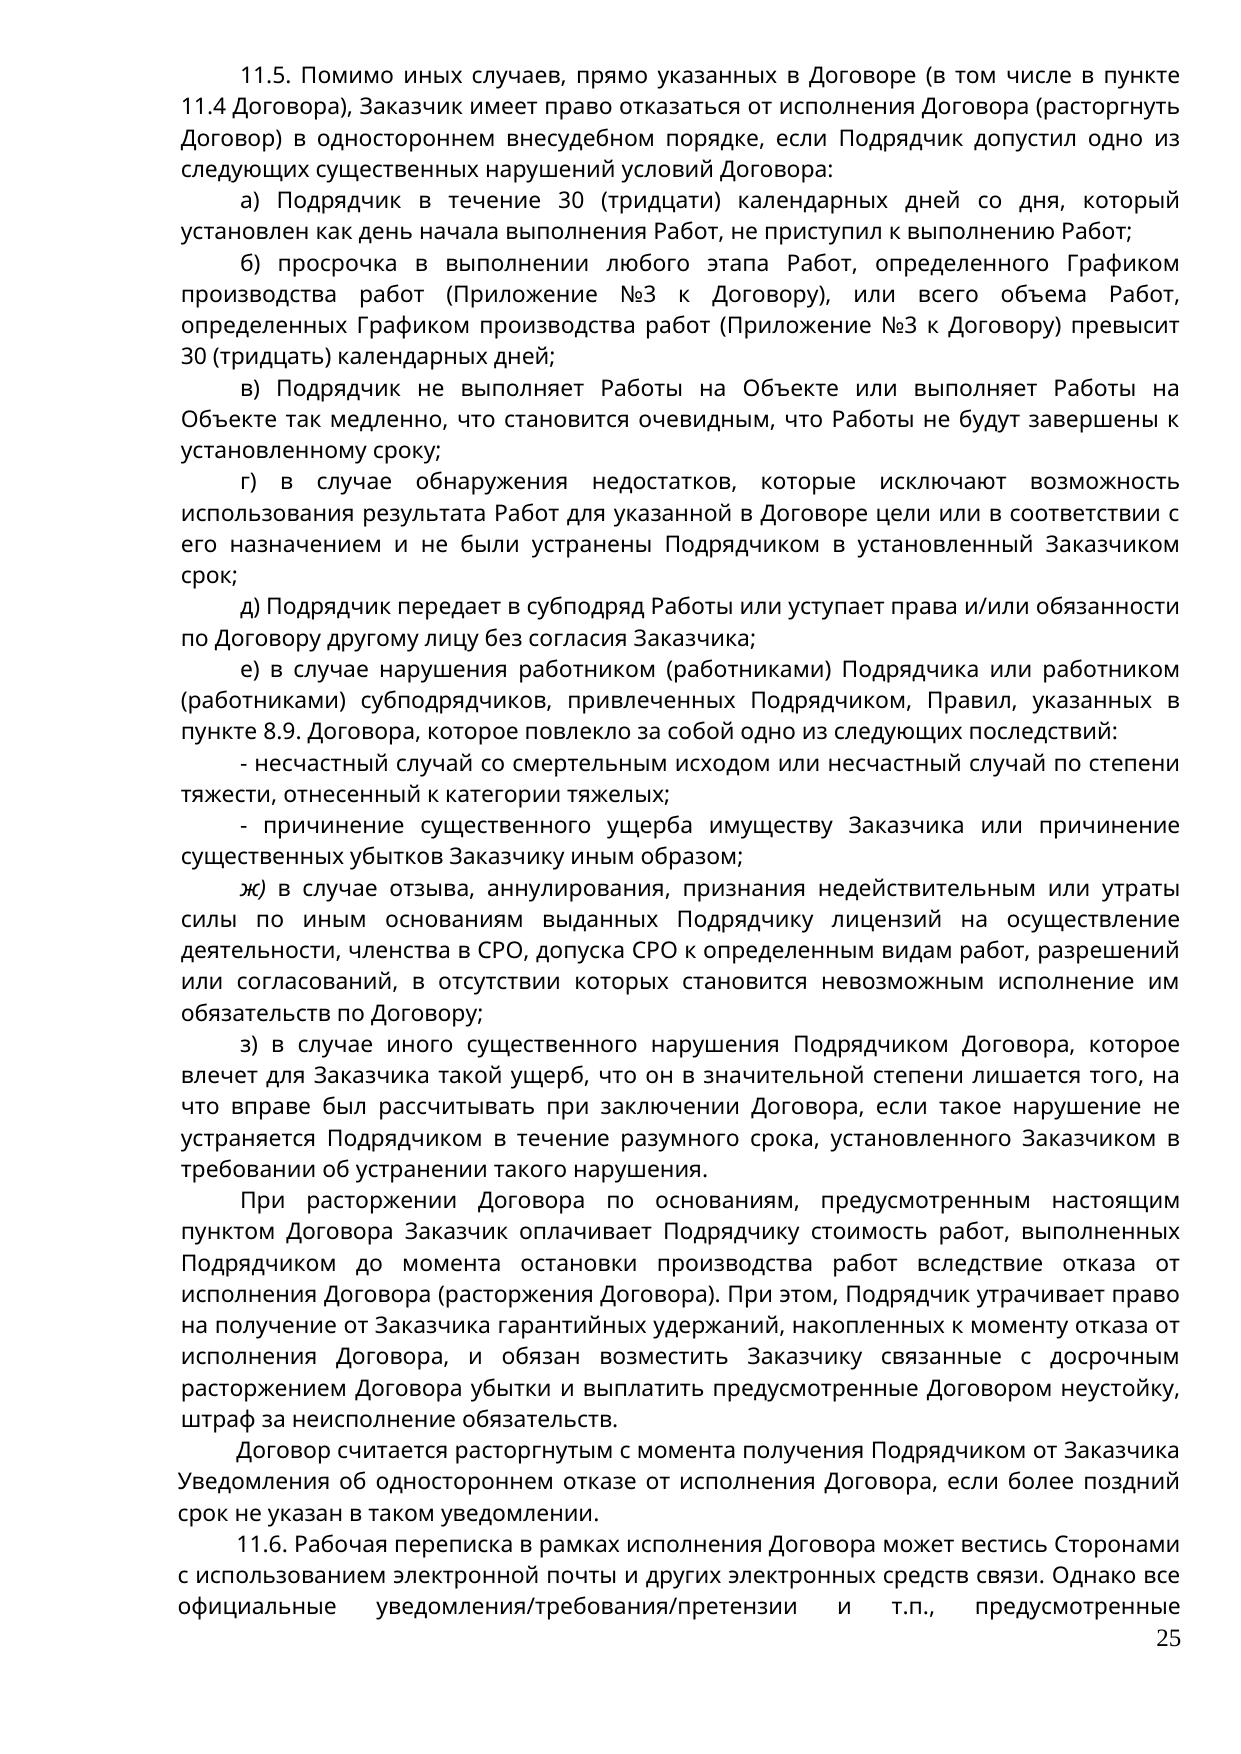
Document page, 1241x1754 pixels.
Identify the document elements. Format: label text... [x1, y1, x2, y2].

text б) просрочка в выполнении любого этапа Работ, определенного Графиком производства работ (Приложение №3 к Договору), или всего объема Работ, определенных Графиком производства работ (Приложение №3 к Договору) превысит 30 (тридцать) календарных дней; [181, 247, 1181, 372]
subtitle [177, 1528, 1181, 1622]
text - несчастный случай со смертельным исходом или несчастный случай по степени тяжести, отнесенный к категории тяжелых; [181, 747, 1181, 809]
text ж) в случае отзыва, аннулирования, признания недействительным или утраты силы по иным основаниям выданных Подрядчику лицензий на осуществление деятельности, членства в СРО, допуска СРО к определенным видам работ, разрешений или согласований, в отсутствии которых становится невозможным исполнение им обязательств по Договору; [181, 872, 1181, 1028]
text д) Подрядчик передает в субподряд Работы или уступает права и/или обязанности по Договору другому лицу без согласия Заказчика; [181, 590, 1181, 653]
text 11.5. Помимо иных случаев, прямо указанных в Договоре (в том числе в пункте 11.4 Договора), Заказчик имеет право отказаться от исполнения Договора (расторгнуть Договор) в одностороннем внесудебном порядке, если Подрядчик допустил одно из следующих существенных нарушений условий Договора: [181, 59, 1181, 184]
text При расторжении Договора по основаниям, предусмотренным настоящим пунктом Договора Заказчик оплачивает Подрядчику стоимость работ, выполненных Подрядчиком до момента остановки производства работ вследствие отказа от исполнения Договора (расторжения Договора). При этом, Подрядчик утрачивает право на получение от Заказчика гарантийных удержаний, накопленных к моменту отказа от исполнения Договора, и обязан возместить Заказчику связанные с досрочным расторжением Договора убытки и выплатить предусмотренные Договором неустойку, штраф за неисполнение обязательств. [181, 1184, 1181, 1434]
text г) в случае обнаружения недостатков, которые исключают возможность использования результата Работ для указанной в Договоре цели или в соответствии с его назначением и не были устранены Подрядчиком в установленный Заказчиком срок; [181, 465, 1181, 590]
text - причинение существенного ущерба имуществу Заказчика или причинение существенных убытков Заказчику иным образом; [181, 809, 1181, 872]
text в) Подрядчик не выполняет Работы на Объекте или выполняет Работы на Объекте так медленно, что становится очевидным, что Работы не будут завершены к установленному сроку; [181, 372, 1181, 465]
subtitle Договор считается расторгнутым с момента получения Подрядчиком от Заказчика Уведомления об одностороннем отказе от исполнения Договора, если более поздний срок не указан в таком уведомлении. [177, 1434, 1181, 1528]
text е) в случае нарушения работником (работниками) Подрядчика или работником (работниками) субподрядчиков, привлеченных Подрядчиком, Правил, указанных в пункте 8.9. Договора, которое повлекло за собой одно из следующих последствий: [181, 653, 1181, 747]
text з) в случае иного существенного нарушения Подрядчиком Договора, которое влечет для Заказчика такой ущерб, что он в значительной степени лишается того, на что вправе был рассчитывать при заключении Договора, если такое нарушение не устраняется Подрядчиком в течение разумного срока, установленного Заказчиком в требовании об устранении такого нарушения. [181, 1028, 1181, 1184]
text a) Подрядчик в течение 30 (тридцати) календарных дней со дня, который установлен как день начала выполнения Работ, не приступил к выполнению Работ; [181, 184, 1181, 247]
